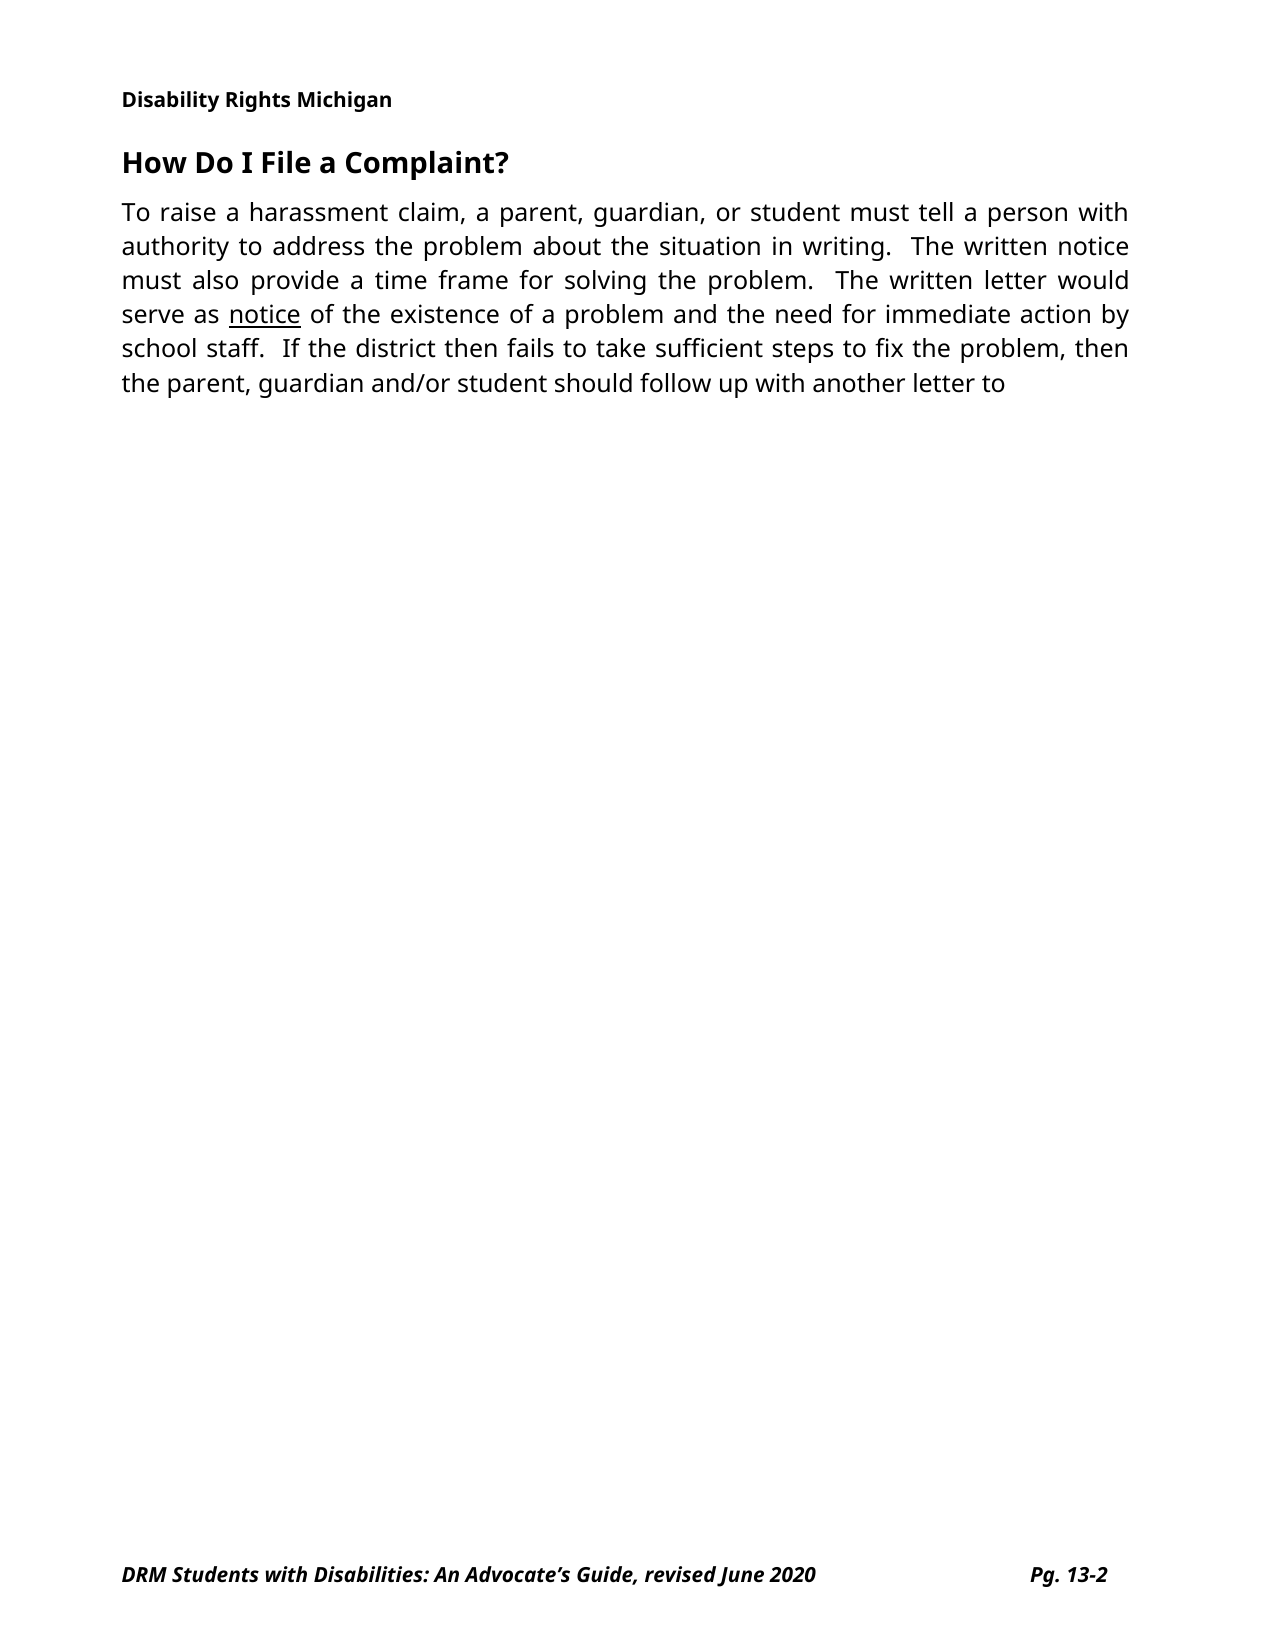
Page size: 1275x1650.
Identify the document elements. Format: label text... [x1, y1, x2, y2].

text How Do I File a Complaint? [121, 143, 1131, 182]
text To raise a harassment claim, a parent, guardian, or student must tell a person with authority to address the problem about the situation in writing. The written notice must also provide a time frame for solving the problem. The written letter would serve as notice of the existence of a problem and the need for immediate action by school staff. If the district then fails to take sufficient steps to fix the problem, then the parent, guardian and/or student should follow up with another letter to [121, 195, 1131, 399]
